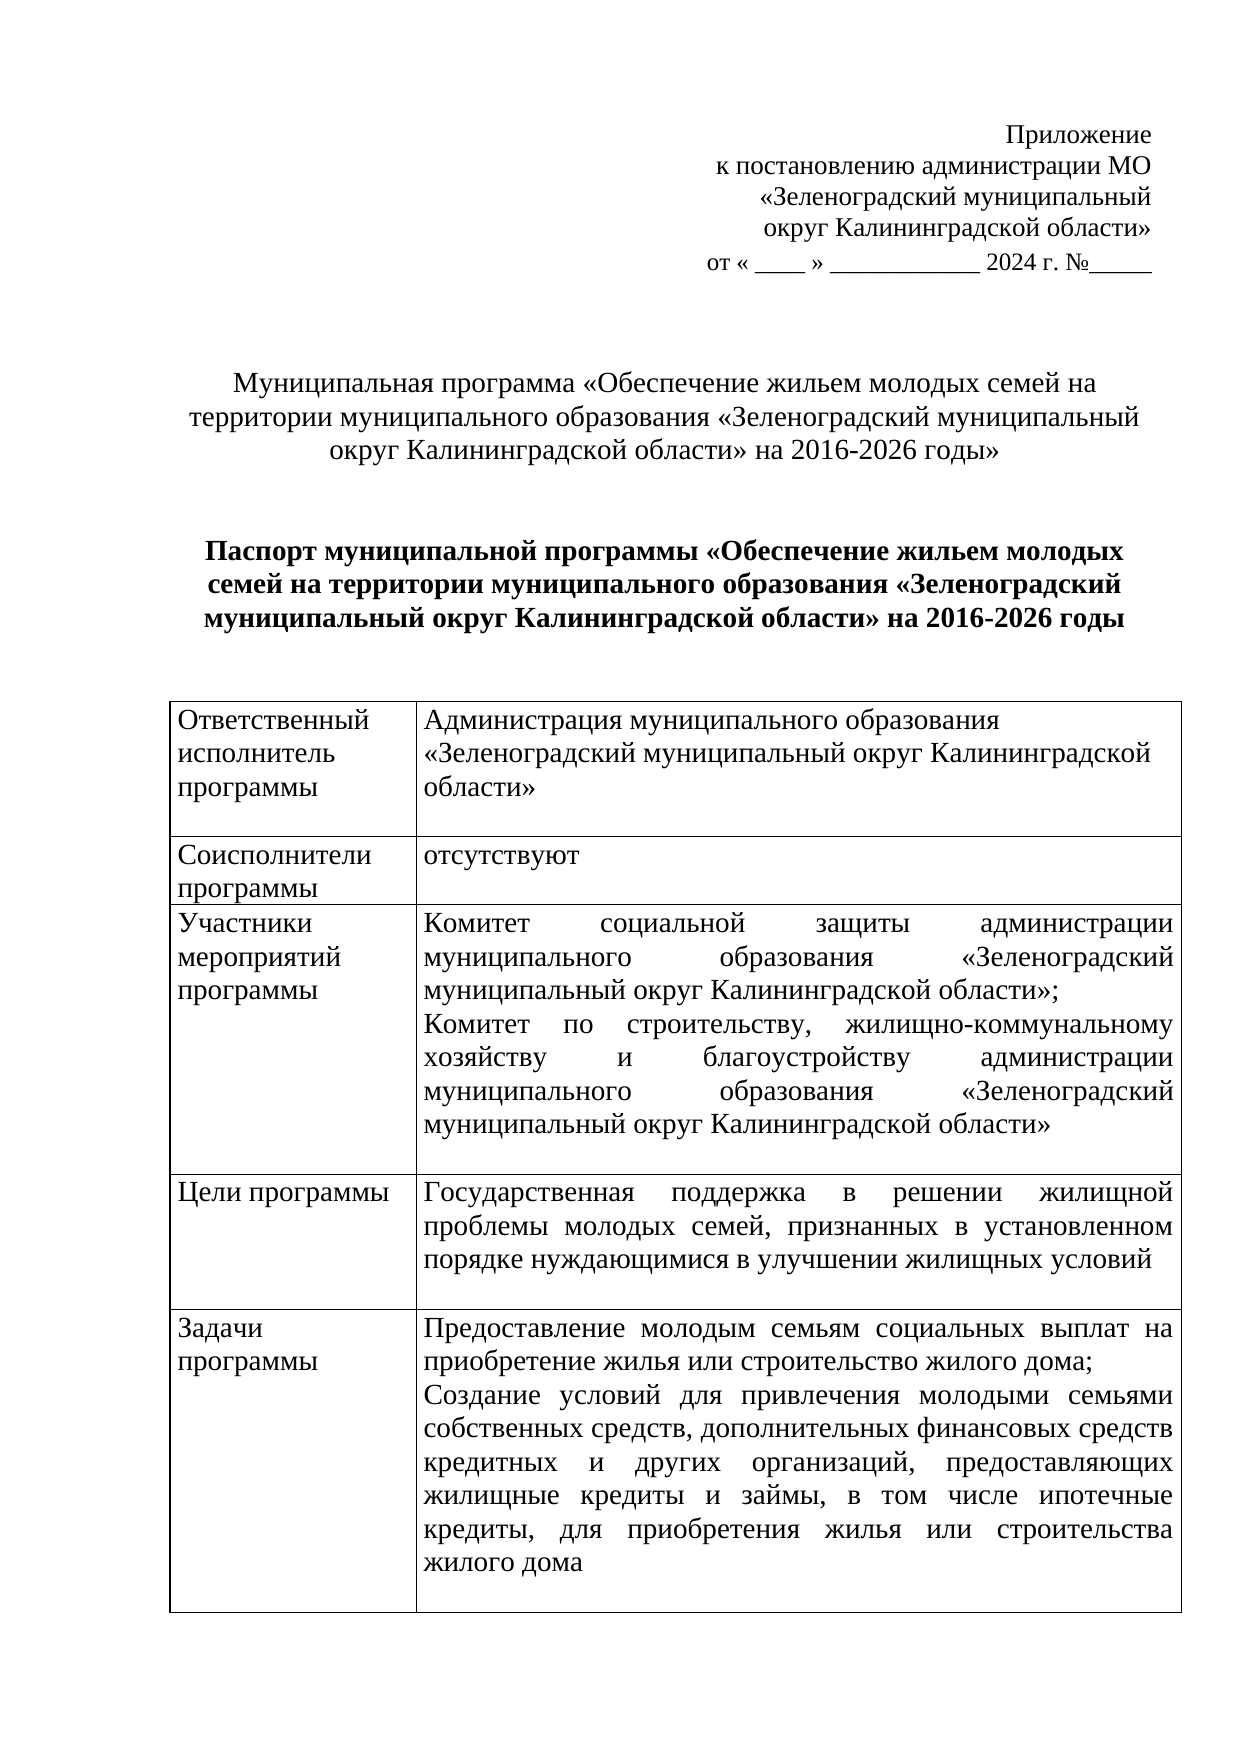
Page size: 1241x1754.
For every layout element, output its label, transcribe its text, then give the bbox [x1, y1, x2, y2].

table_cell Задачи программы [171, 1310, 416, 1612]
table_cell отсутствуют [417, 837, 1181, 904]
table_cell Предоставление молодым семьям социальных выплат на приобретение жилья или строительство жилого дома; Создание условий для привлечения молодыми семьями собственных средств, дополнительных финансовых средств кредитных и других организаций, предоставляющих жилищные кредиты и займы, в том числе ипотечные кредиты, для приобретения жилья или строительства жилого дома [417, 1310, 1181, 1612]
table_cell Соисполнители программы [171, 837, 416, 904]
text к постановлению администрации МО [702, 149, 1152, 180]
table_header Ответственный исполнитель программы [171, 702, 416, 836]
text от « ____ » ____________ 2024 г. №_____ [613, 247, 1152, 276]
table_cell Участники мероприятий программы [171, 905, 416, 1173]
table_cell Комитет социальной защиты администрации муниципального образования «Зеленоградский муниципальный округ Калининградской области»; Комитет по строительству, жилищно-коммунальному хозяйству и благоустройству администрации муниципального образования «Зеленоградский муниципальный округ Калининградской области» [417, 905, 1181, 1173]
text Приложение [702, 118, 1152, 149]
table_cell Цели программы [171, 1175, 416, 1309]
text «Зеленоградский муниципальный округ Калининградской области» [693, 180, 1152, 243]
text Муниципальная программа «Обеспечение жильем молодых семей на территории муниципального образования «Зеленоградский муниципальный округ Калининградской области» на 2016-2026 годы» [177, 365, 1152, 466]
text Паспорт муниципальной программы «Обеспечение жильем молодых семей на территории муниципального образования «Зеленоградский муниципальный округ Калининградской области» на 2016-2026 годы [177, 533, 1152, 634]
table_cell Государственная поддержка в решении жилищной проблемы молодых семей, признанных в установленном порядке нуждающимися в улучшении жилищных условий [417, 1175, 1181, 1309]
table_header Администрация муниципального образования «Зеленоградский муниципальный округ Калининградской области» [417, 702, 1181, 836]
